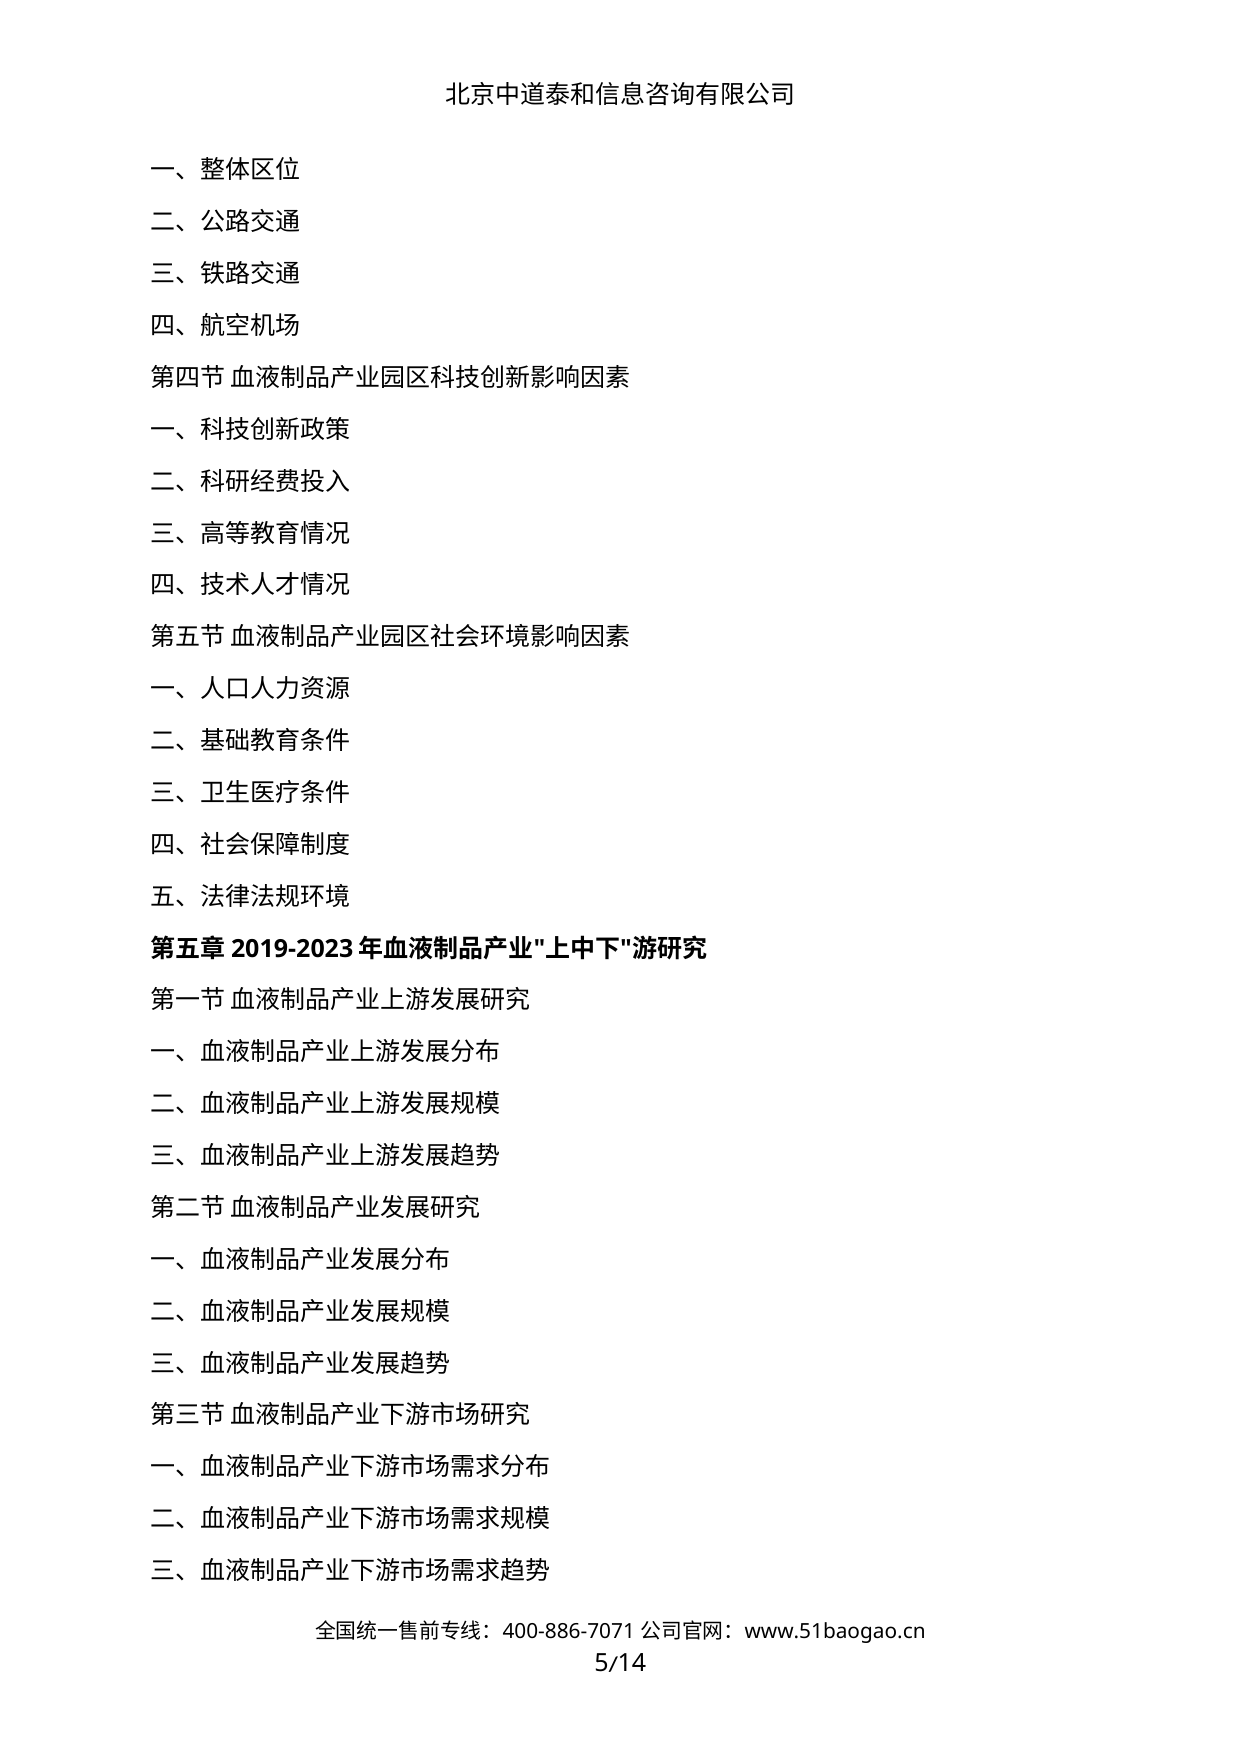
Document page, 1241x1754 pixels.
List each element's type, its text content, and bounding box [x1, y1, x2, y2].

text 一、科技创新政策 [150, 409, 1090, 446]
text 四、航空机场 [150, 306, 1090, 342]
text 第二节 血液制品产业发展研究 [150, 1187, 1090, 1224]
text 二、基础教育条件 [150, 721, 1090, 757]
text 一、血液制品产业发展分布 [150, 1239, 1090, 1276]
text 第四节 血液制品产业园区科技创新影响因素 [150, 357, 1090, 394]
text 三、高等教育情况 [150, 513, 1090, 549]
text 第一节 血液制品产业上游发展研究 [150, 980, 1090, 1016]
text 二、血液制品产业上游发展规模 [150, 1084, 1090, 1120]
text 第三节 血液制品产业下游市场研究 [150, 1395, 1090, 1431]
text 三、卫生医疗条件 [150, 772, 1090, 809]
text 一、血液制品产业上游发展分布 [150, 1032, 1090, 1068]
text 第五节 血液制品产业园区社会环境影响因素 [150, 617, 1090, 653]
text 三、血液制品产业发展趋势 [150, 1343, 1090, 1379]
text 二、血液制品产业发展规模 [150, 1291, 1090, 1327]
text 五、法律法规环境 [150, 876, 1090, 912]
text 四、技术人才情况 [150, 565, 1090, 601]
text 第五章 2019-2023年血液制品产业"上中下"游研究 [150, 928, 1090, 964]
text 二、公路交通 [150, 202, 1090, 238]
text 一、人口人力资源 [150, 669, 1090, 705]
text 三、血液制品产业下游市场需求趋势 [150, 1551, 1090, 1587]
text 三、铁路交通 [150, 254, 1090, 290]
text 一、血液制品产业下游市场需求分布 [150, 1447, 1090, 1483]
text 三、血液制品产业上游发展趋势 [150, 1136, 1090, 1172]
text 二、血液制品产业下游市场需求规模 [150, 1499, 1090, 1535]
text 一、整体区位 [150, 150, 1090, 186]
text 四、社会保障制度 [150, 824, 1090, 861]
text 二、科研经费投入 [150, 461, 1090, 497]
